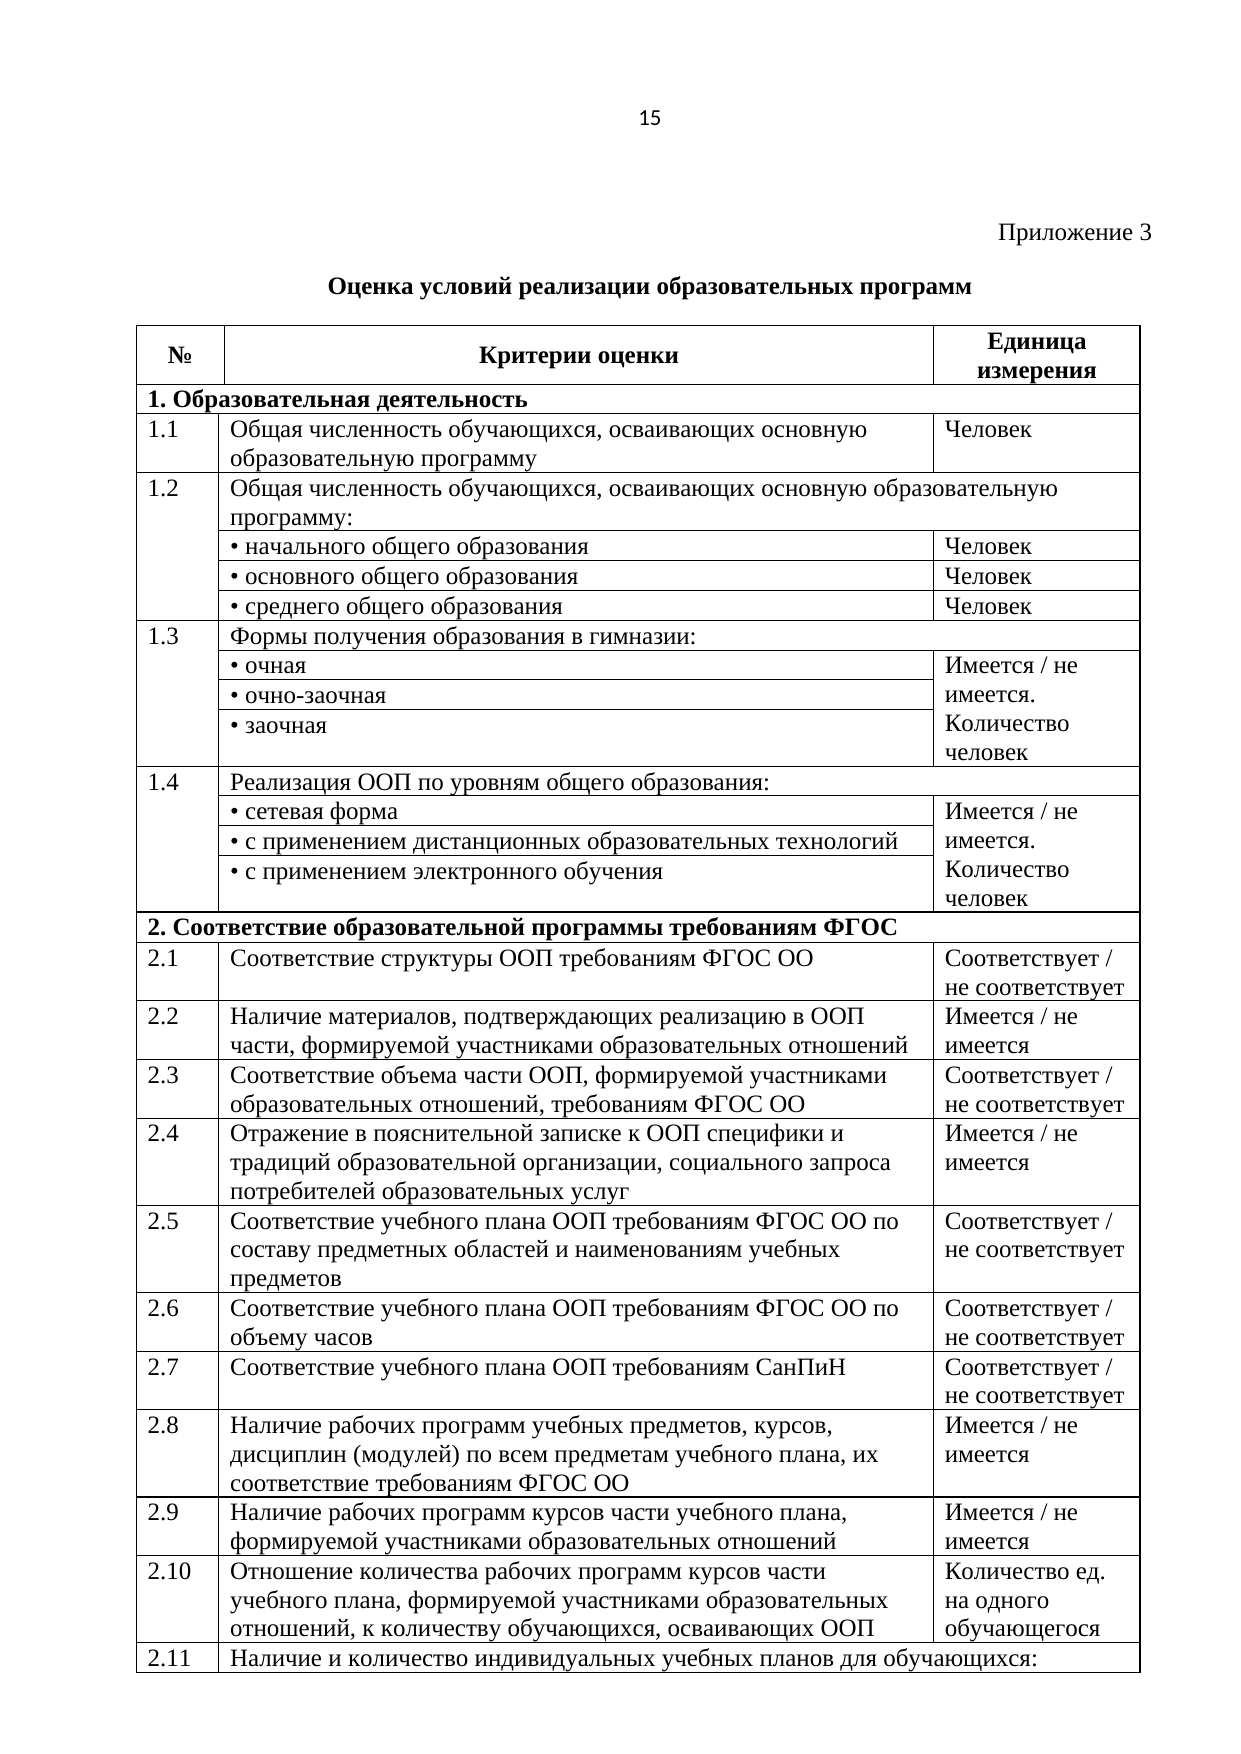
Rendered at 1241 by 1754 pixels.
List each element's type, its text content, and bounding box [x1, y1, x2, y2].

table_cell 1.1 [137, 414, 218, 472]
table_cell • начального общего образования [219, 531, 933, 560]
table_cell Наличие рабочих программ курсов части учебного плана, формируемой участниками образовательных отношений [219, 1498, 933, 1555]
table_cell Наличие рабочих программ учебных предметов, курсов, дисциплин (модулей) по всем предметам учебного плана, их соответствие требованиям ФГОС ОО [219, 1410, 933, 1496]
table_header Единица измерения [934, 326, 1139, 383]
table_cell • основного общего образования [219, 561, 933, 590]
table_cell 2.11 [137, 1643, 218, 1672]
table_cell 1.4 [137, 767, 218, 911]
table_cell Наличие материалов, подтверждающих реализацию в ООП части, формируемой участниками образовательных отношений [219, 1001, 933, 1059]
table_cell 2.4 [137, 1119, 218, 1205]
table_cell 2.10 [137, 1556, 218, 1642]
table_cell 2.1 [137, 943, 218, 1000]
table_cell 2. Соответствие образовательной программы требованиям ФГОС [137, 913, 1139, 942]
table_cell Человек [934, 414, 1139, 472]
table_cell • с применением дистанционных образовательных технологий [219, 826, 933, 855]
table_cell Человек [934, 591, 1139, 620]
table_cell 2.6 [137, 1293, 218, 1351]
table_cell Имеется / не имеется [934, 1119, 1139, 1205]
table_cell 2.5 [137, 1206, 218, 1292]
table_cell Соответствует / не соответствует [934, 1352, 1139, 1409]
table_cell 2.9 [137, 1498, 218, 1555]
table_cell Соответствие учебного плана ООП требованиям ФГОС ОО по составу предметных областей и наименованиям учебных предметов [219, 1206, 933, 1292]
table_cell Имеется / не имеется [934, 1001, 1139, 1059]
table_cell Соответствует / не соответствует [934, 943, 1139, 1000]
table_cell 2.8 [137, 1410, 218, 1496]
table_cell • среднего общего образования [219, 591, 933, 620]
table_cell Имеется / не имеется. Количество человек [934, 796, 1139, 911]
table_cell Наличие и количество индивидуальных учебных планов для обучающихся: [219, 1643, 1139, 1672]
table_cell Соответствие учебного плана ООП требованиям СанПиН [219, 1352, 933, 1409]
table_cell Формы получения образования в гимназии: [219, 621, 1139, 649]
table_cell Соответствует / не соответствует [934, 1293, 1139, 1351]
table_cell Соответствие учебного плана ООП требованиям ФГОС ОО по объему часов [219, 1293, 933, 1351]
table_cell Человек [934, 561, 1139, 590]
table_cell 1.3 [137, 621, 218, 766]
table_cell Реализация ООП по уровням общего образования: [219, 767, 1139, 795]
table_cell Имеется / не имеется. Количество человек [934, 651, 1139, 766]
table_cell Общая численность обучающихся, осваивающих основную образовательную программу: [219, 473, 1139, 530]
table_cell Имеется / не имеется [934, 1498, 1139, 1555]
table_cell Имеется / не имеется [934, 1410, 1139, 1496]
table_header Критерии оценки [225, 326, 933, 383]
table_cell Человек [934, 531, 1139, 560]
table_header № [137, 326, 224, 383]
table_cell Количество ед. на одного обучающегося [934, 1556, 1139, 1642]
table_cell • очно-заочная [219, 680, 933, 709]
table_cell 2.2 [137, 1001, 218, 1059]
table_cell Соответствует / не соответствует [934, 1060, 1139, 1117]
table_cell 2.3 [137, 1060, 218, 1117]
table_cell 1.2 [137, 473, 218, 620]
text Приложение 3 [148, 217, 1152, 246]
table_cell Общая численность обучающихся, осваивающих основную образовательную программу [219, 414, 933, 472]
table_cell • сетевая форма [219, 796, 933, 825]
table_cell 2.7 [137, 1352, 218, 1409]
table_cell Отношение количества рабочих программ курсов части учебного плана, формируемой участниками образовательных отношений, к количеству обучающихся, осваивающих ООП [219, 1556, 933, 1642]
text Оценка условий реализации образовательных программ [148, 271, 1152, 300]
table_cell 1. Образовательная деятельность [137, 385, 1139, 413]
table_cell Соответствует / не соответствует [934, 1206, 1139, 1292]
table_cell Соответствие объема части ООП, формируемой участниками образовательных отношений, требованиям ФГОС ОО [219, 1060, 933, 1117]
table_cell Соответствие структуры ООП требованиям ФГОС ОО [219, 943, 933, 1000]
table_cell • с применением электронного обучения [219, 856, 933, 911]
table_cell • очная [219, 651, 933, 679]
table_cell Отражение в пояснительной записке к ООП специфики и традиций образовательной организации, социального запроса потребителей образовательных услуг [219, 1119, 933, 1205]
table_cell • заочная [219, 710, 933, 766]
